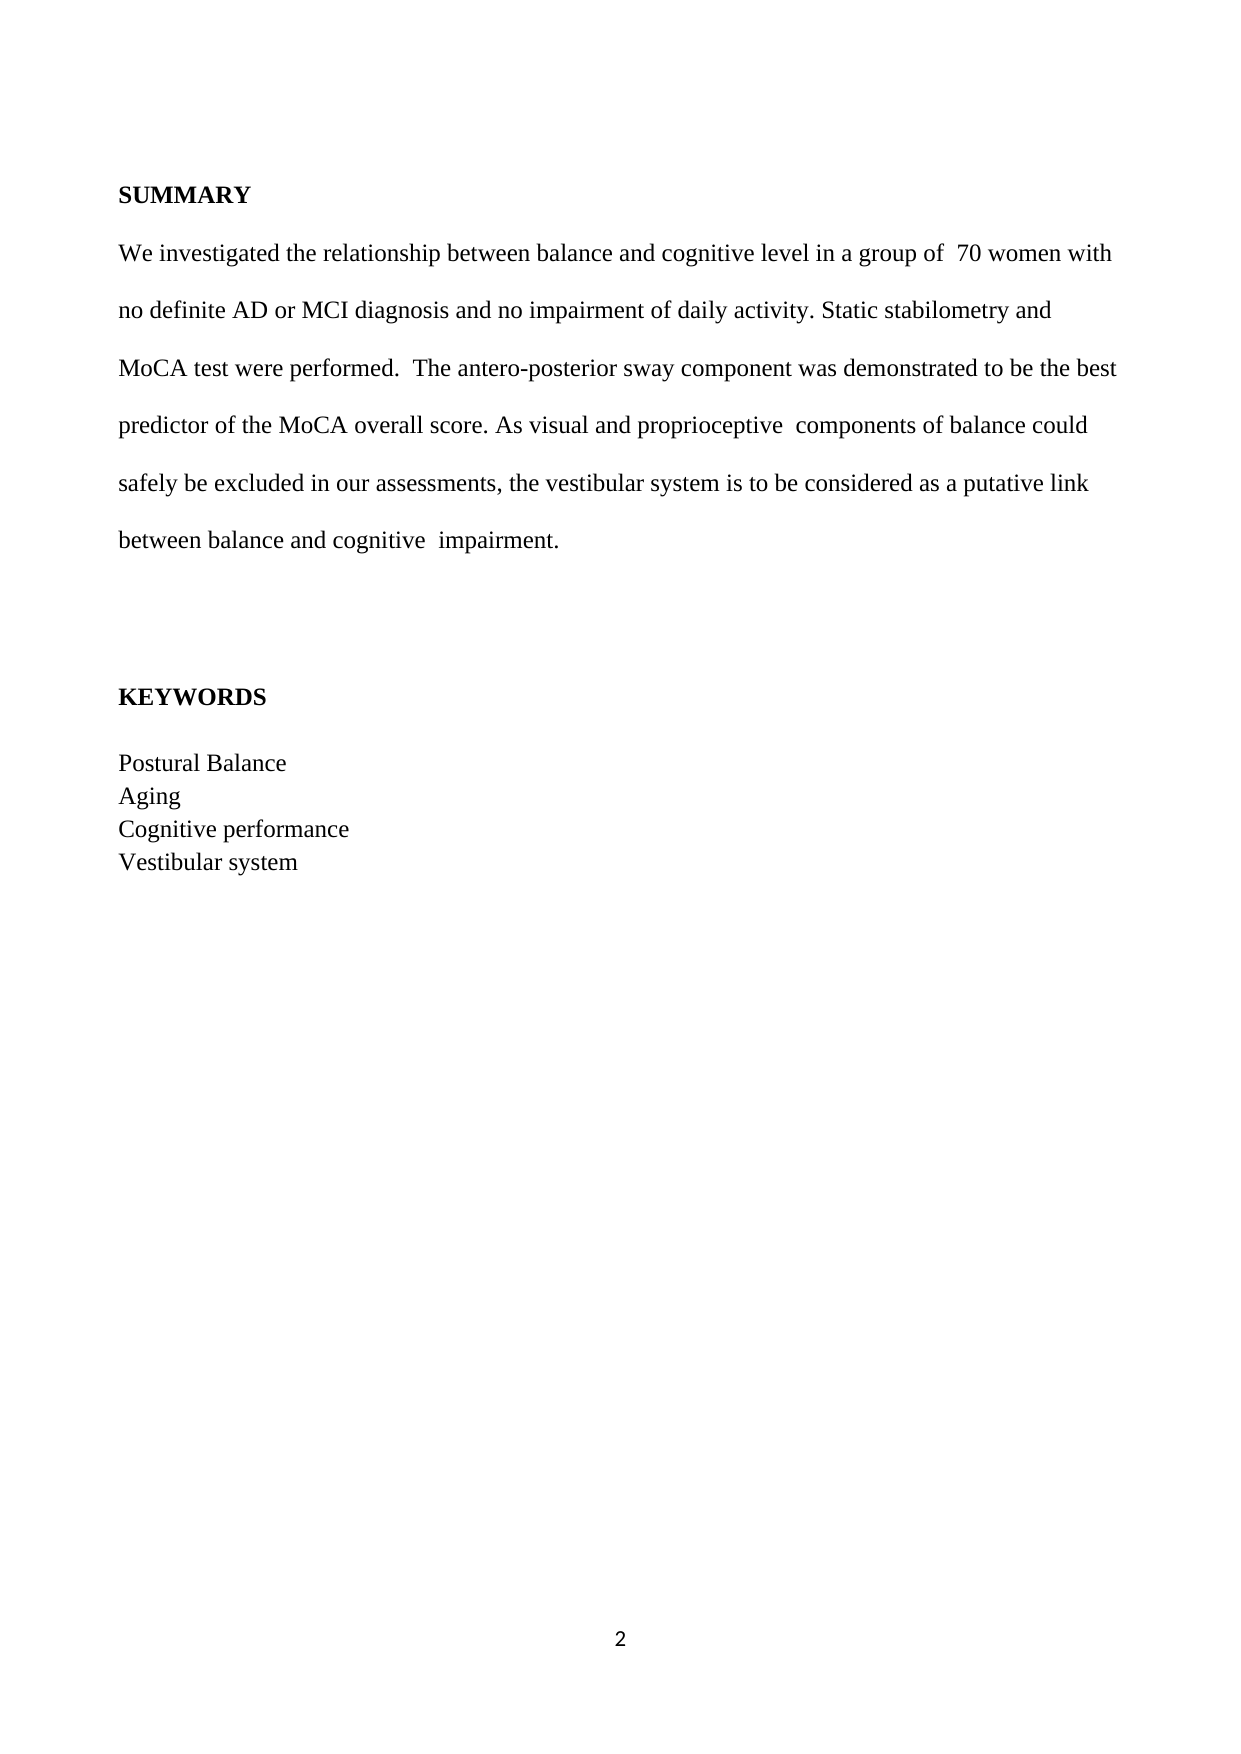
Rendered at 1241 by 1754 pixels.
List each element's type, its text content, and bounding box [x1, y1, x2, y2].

text SUMMARY [118, 181, 1122, 209]
text Postural Balance [118, 748, 1122, 777]
text KEYWORDS [118, 682, 1122, 711]
text Vestibular system [118, 847, 1122, 876]
text We investigated the relationship between balance and cognitive level in a group of 70 women with no definite AD or MCI diagnosis and no impairment of daily activity. Static stabilometry and MoCA test were performed. The antero-posterior sway component was demonstrated to be the best predictor of the MoCA overall score. As visual and proprioceptive components of balance could safely be excluded in our assessments, the vestibular system is to be considered as a putative link between balance and cognitive impairment. [118, 238, 1122, 554]
text Cognitive performance [118, 814, 1122, 843]
text Aging [118, 781, 1122, 810]
